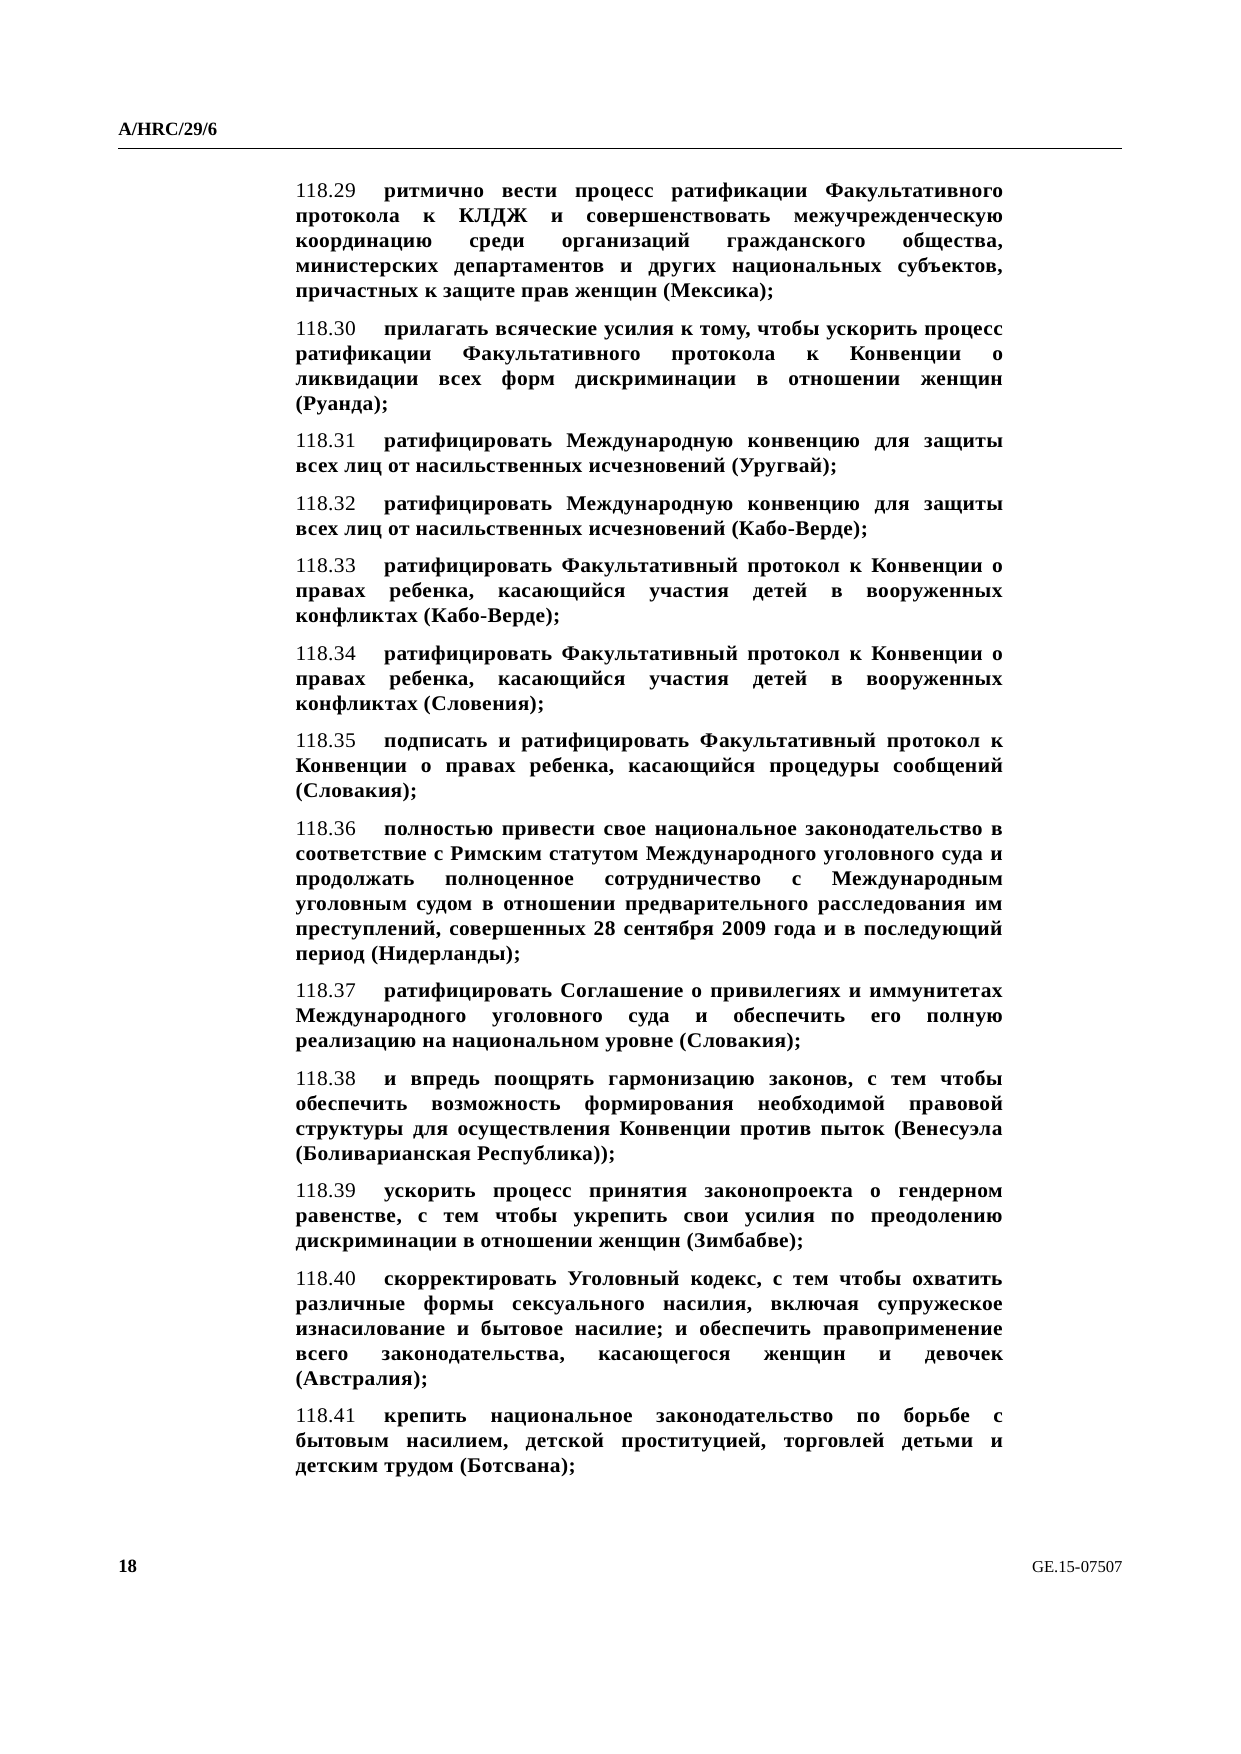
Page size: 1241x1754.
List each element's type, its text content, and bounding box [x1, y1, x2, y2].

text 118.34 ратифицировать Факультативный протокол к Конвенции о правах ребенка, касающийся участия детей в вооруженных конфликтах (Словения); [295, 640, 1004, 715]
text 118.29 ритмично вести процесс ратификации Факультативного протокола к КЛДЖ и совершенствовать межучрежденческую координацию среди организаций гражданского общества, министерских департаментов и других национальных субъектов, причастных к защите прав женщин (Мексика); [295, 177, 1004, 302]
text 118.31 ратифицировать Международную конвенцию для защиты всех лиц от насильственных исчезновений (Уругвай); [295, 427, 1004, 477]
text 118.35 подписать и ратифицировать Факультативный протокол к Конвенции о правах ребенка, касающийся процедуры сообщений (Словакия); [295, 727, 1004, 802]
text 118.30 прилагать всяческие усилия к тому, чтобы ускорить процесс ратификации Факультативного протокола к Конвенции о ликвидации всех форм дискриминации в отношении женщин (Руанда); [295, 315, 1004, 415]
text 118.37 ратифицировать Соглашение о привилегиях и иммунитетах Международного уголовного суда и обеспечить его полную реализацию на национальном уровне (Словакия); [295, 977, 1004, 1052]
text 118.36 полностью привести свое национальное законодательство в соответствие с Римским статутом Международного уголовного суда и продолжать полноценное сотрудничество с Международным уголовным судом в отношении предварительного расследования им преступлений, совершенных 28 сентября 2009 года и в последующий период (Нидерланды); [295, 815, 1004, 965]
text 118.38 и впредь поощрять гармонизацию законов, с тем чтобы обеспечить возможность формирования необходимой правовой структуры для осуществления Конвенции против пыток (Венесуэла (Боливарианская Республика)); [295, 1065, 1004, 1165]
text 118.33 ратифицировать Факультативный протокол к Конвенции о правах ребенка, касающийся участия детей в вооруженных конфликтах (Кабо-Верде); [295, 552, 1004, 627]
text 118.41 крепить национальное законодательство по борьбе с бытовым насилием, детской проституцией, торговлей детьми и детским трудом (Ботсвана); [295, 1402, 1004, 1477]
text 118.39 ускорить процесс принятия законопроекта о гендерном равенстве, с тем чтобы укрепить свои усилия по преодолению дискриминации в отношении женщин (Зимбабве); [295, 1177, 1004, 1252]
text 118.40 скорректировать Уголовный кодекс, с тем чтобы охватить различные формы сексуального насилия, включая супружеское изнасилование и бытовое насилие; и обеспечить правоприменение всего законодательства, касающегося женщин и девочек (Австралия); [295, 1265, 1004, 1390]
text 118.32 ратифицировать Международную конвенцию для защиты всех лиц от насильственных исчезновений (Кабо-Верде); [295, 490, 1004, 540]
